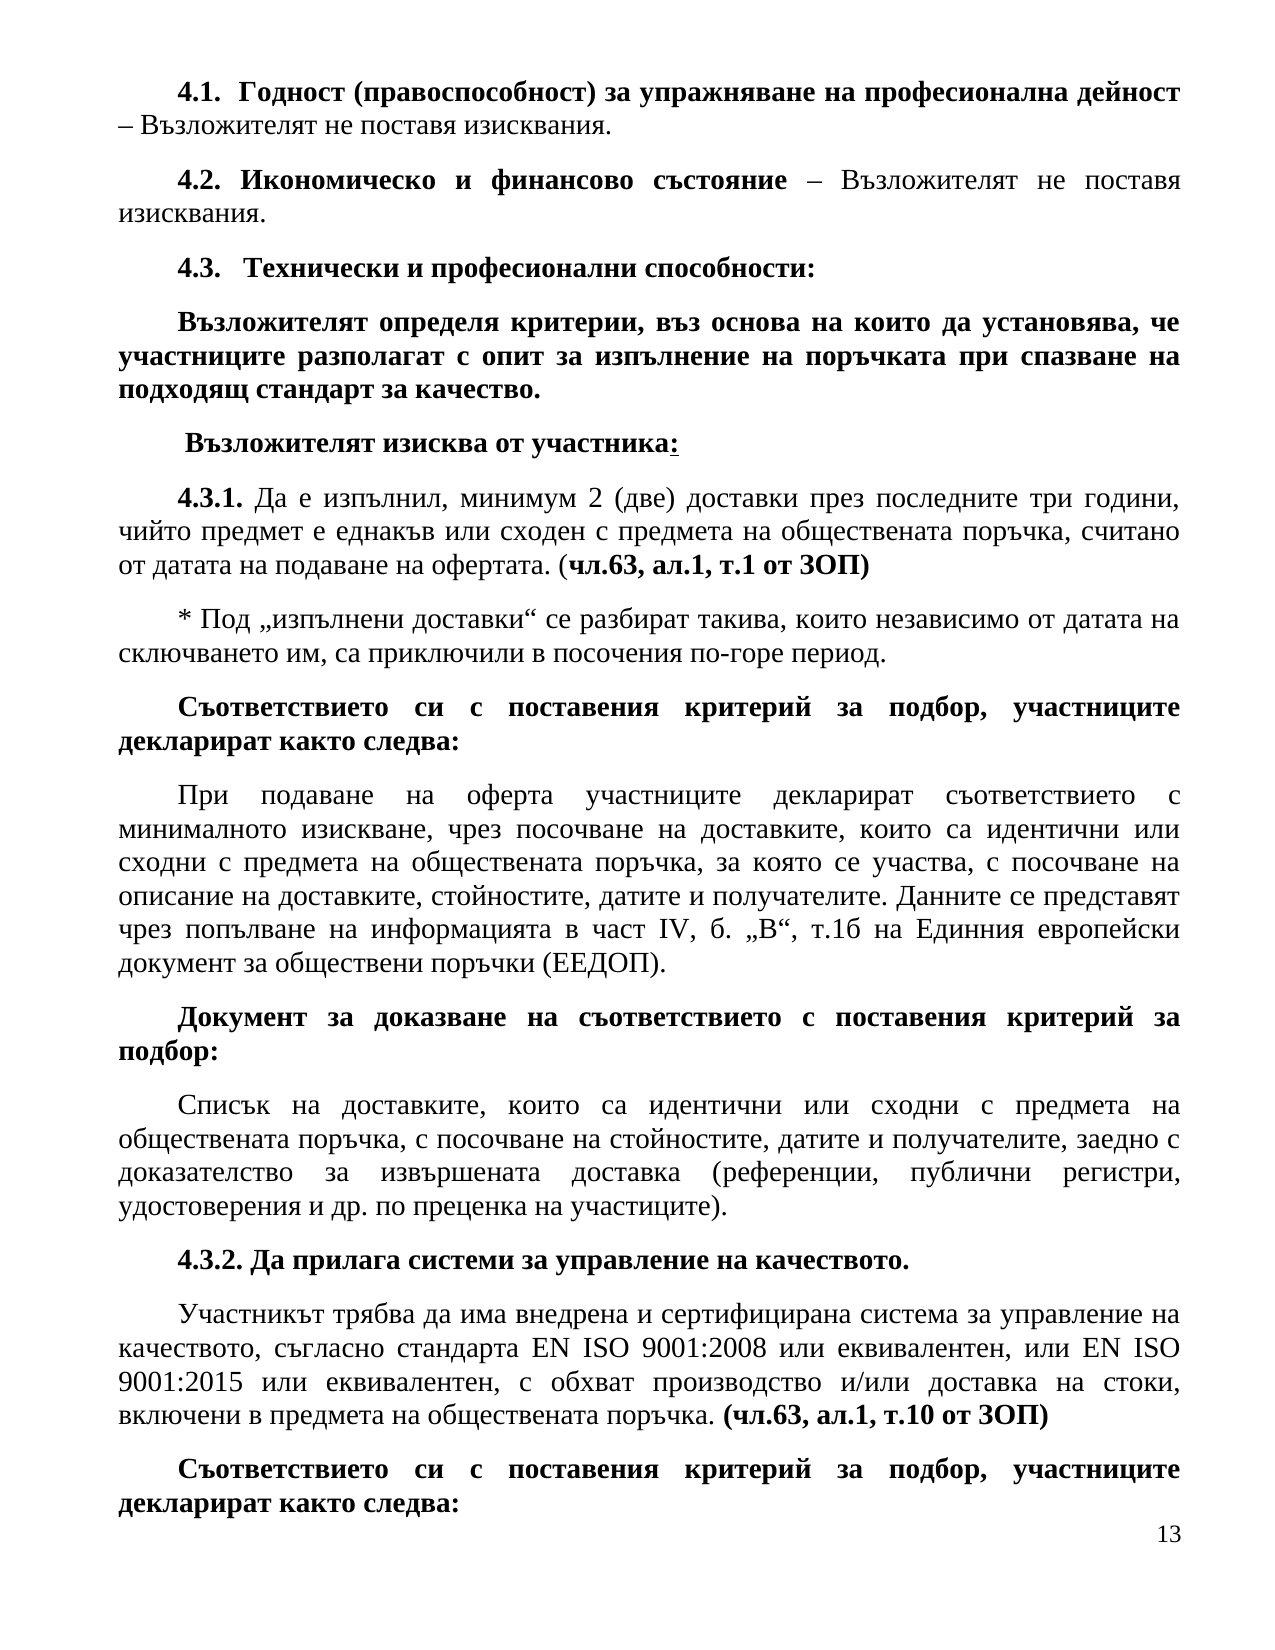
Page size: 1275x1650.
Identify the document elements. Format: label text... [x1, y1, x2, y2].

text Съответствието си с поставения критерий за подбор, участниците декларират както следва: [118, 689, 1181, 756]
text Списък на доставките, които са идентични или сходни с предмета на обществената поръчка, с посочване на стойностите, датите и получателите, заедно с доказателство за извършената доставка (референции, публични регистри, удостоверения и др. по преценка на участиците). [118, 1087, 1181, 1221]
text Участникът трябва да има внедрена и сертифицирана система за управление на качеството, съгласно стандарта EN ISO 9001:2008 или еквивалентен, или EN ISO 9001:2015 или еквивалентен, с обхват производство и/или доставка на стоки, включени в предмета на обществената поръчка. (чл.63, ал.1, т.10 от ЗОП) [118, 1297, 1181, 1431]
text 4.3.1. Да е изпълнил, минимум 2 (две) доставки през последните три години, чийто предмет е еднакъв или сходен с предмета на обществената поръчка, считано от датата на подаване на офертата. (чл.63, ал.1, т.1 от ЗОП) [118, 480, 1181, 581]
text При подаване на оферта участниците декларират съответствието с минималното изискване, чрез посочване на доставките, които са идентични или сходни с предмета на обществената поръчка, за която се участва, с посочване на описание на доставките, стойностите, датите и получателите. Данните се представят чрез попълване на информацията в част ІV, б. „В“, т.1б на Единния европейски документ за обществени поръчки (ЕЕДОП). [118, 777, 1181, 978]
text Документ за доказване на съответствието с поставения критерий за подбор: [118, 999, 1181, 1066]
text 4.1. Годност (правоспособност) за упражняване на професионална дейност – Възложителят не поставя изисквания. [118, 74, 1181, 141]
text 4.2. Икономическо и финансово състояние – Възложителят не поставя изисквания. [118, 162, 1181, 229]
text * Под „изпълнени доставки“ се разбират такива, които независимо от датата на сключването им, са приключили в посочения по-горе период. [118, 601, 1181, 668]
text Възложителят изисква от участника: [118, 426, 1181, 459]
text Съответствието си с поставения критерий за подбор, участниците декларират както следва: [118, 1452, 1181, 1519]
text 4.3. Технически и професионални способности: [118, 250, 1181, 283]
text 4.3.2. Да прилага системи за управление на качеството. [118, 1242, 1181, 1276]
text Възложителят определя критерии, въз основа на които да установява, че участниците разполагат с опит за изпълнение на поръчката при спазване на подходящ стандарт за качество. [118, 304, 1181, 405]
